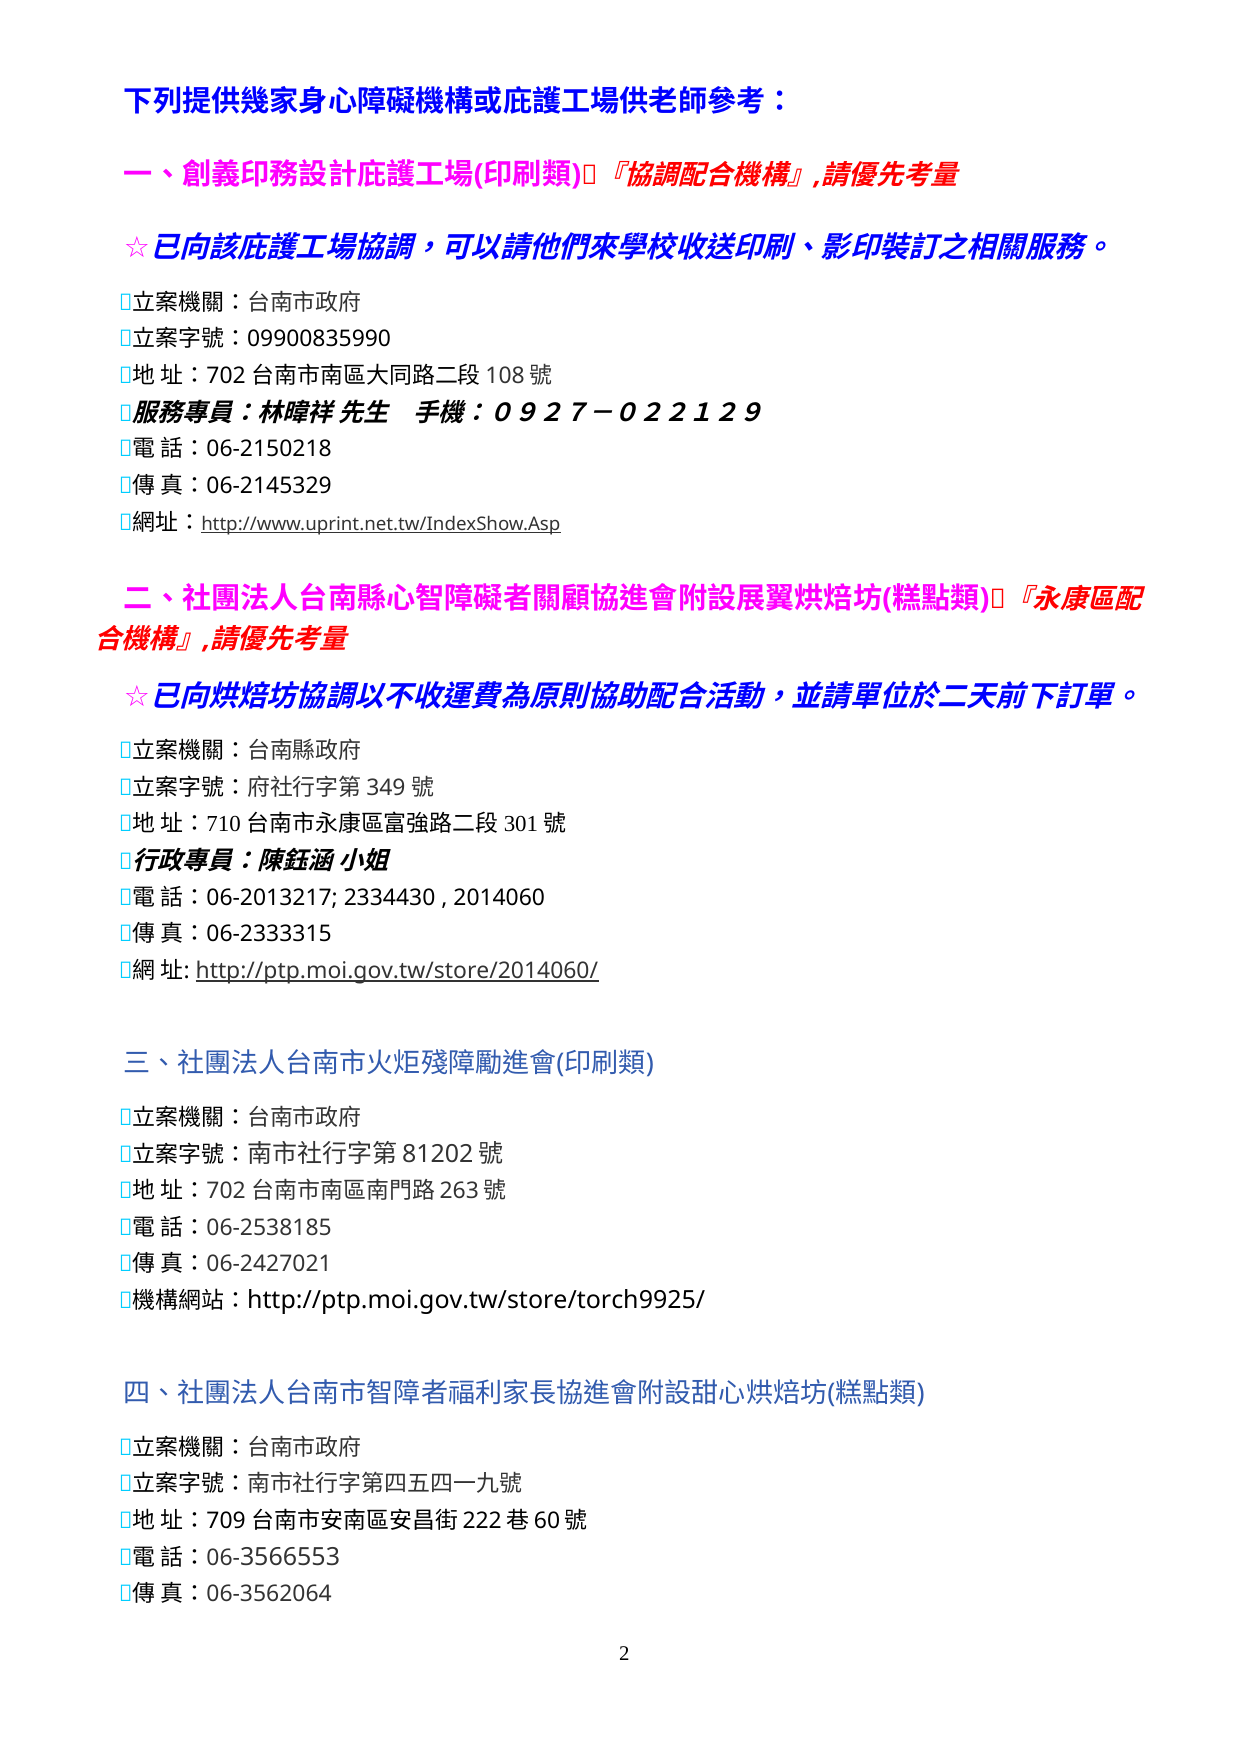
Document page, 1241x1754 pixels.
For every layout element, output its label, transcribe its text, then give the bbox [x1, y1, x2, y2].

text 􀀗行政專員：陳鈺涵 小姐 [94, 840, 1146, 877]
text 􀀗網 址: http://ptp.moi.gov.tw/store/2014060/ [94, 950, 1146, 987]
text 􀀗機構網站：http://ptp.moi.gov.tw/store/torch9925/ [94, 1280, 1146, 1317]
text 二、社團法人台南縣心智障礙者關顧協進會附設展翼烘焙坊(糕點類)『永康區配合機構』,請優先考量 [94, 575, 1146, 657]
text 􀀗立案字號：09900835990 [94, 318, 1146, 355]
text 􀀗立案字號：南市社行字第四五四一九號 [94, 1463, 1146, 1500]
text 􀀗立案機關：台南市政府 [94, 1427, 1146, 1463]
text 􀀗傳 真：06-2427021 [94, 1243, 1146, 1280]
text 下列提供幾家身心障礙機構或庇護工場供老師參考： [94, 62, 1146, 135]
text 􀀗傳 真：06-3562064 [94, 1573, 1146, 1610]
text 􀀗地 址：702 台南市南區南門路263號 [94, 1170, 1146, 1207]
text 􀀗立案機關：台南縣政府 [94, 730, 1146, 767]
text 􀀗地 址：702 台南市南區大同路二段108號 [94, 355, 1146, 392]
text 􀀗電 話：06-3566553 [94, 1537, 1146, 1573]
text 四、社團法人台南市智障者福利家長協進會附設甜心烘焙坊(糕點類) [94, 1353, 1146, 1427]
text 􀀗立案字號：府社行字第349 號 [94, 767, 1146, 803]
text 􀀗傳 真：06-2333315 [94, 913, 1146, 950]
text 􀀗立案機關：台南市政府 [94, 282, 1146, 318]
text 一、創義印務設計庇護工場(印刷類)『協調配合機構』,請優先考量 [124, 135, 1146, 208]
text 􀀗電 話：06-2538185 [94, 1207, 1146, 1243]
text 􀀗傳 真：06-2145329 [94, 465, 1146, 502]
text ☆已向烘焙坊協調以不收運費為原則協助配合活動，並請單位於二天前下訂單。 [94, 657, 1146, 730]
text 􀀗網址：http://www.uprint.net.tw/IndexShow.Asp [94, 502, 1146, 538]
text 􀀗服務專員：林暐祥 先生 手機：０９２７－０２２１２９ [94, 392, 1146, 428]
text 􀀗地 址：710 台南市永康區富強路二段 301 號 [94, 803, 1146, 840]
text 􀀗地 址：709 台南市安南區安昌街222巷60號 [94, 1500, 1146, 1537]
text 􀀗立案字號：南市社行字第81202號 [94, 1133, 1146, 1170]
text 􀀗電 話：06-2150218 [94, 428, 1146, 465]
text 三、社團法人台南市火炬殘障勵進會(印刷類) [94, 1023, 1146, 1097]
text 􀀗電 話：06-2013217; 2334430 , 2014060 [94, 877, 1146, 913]
text 􀀗立案機關：台南市政府 [94, 1097, 1146, 1133]
text ☆已向該庇護工場協調，可以請他們來學校收送印刷、影印裝訂之相關服務。 [94, 208, 1146, 282]
